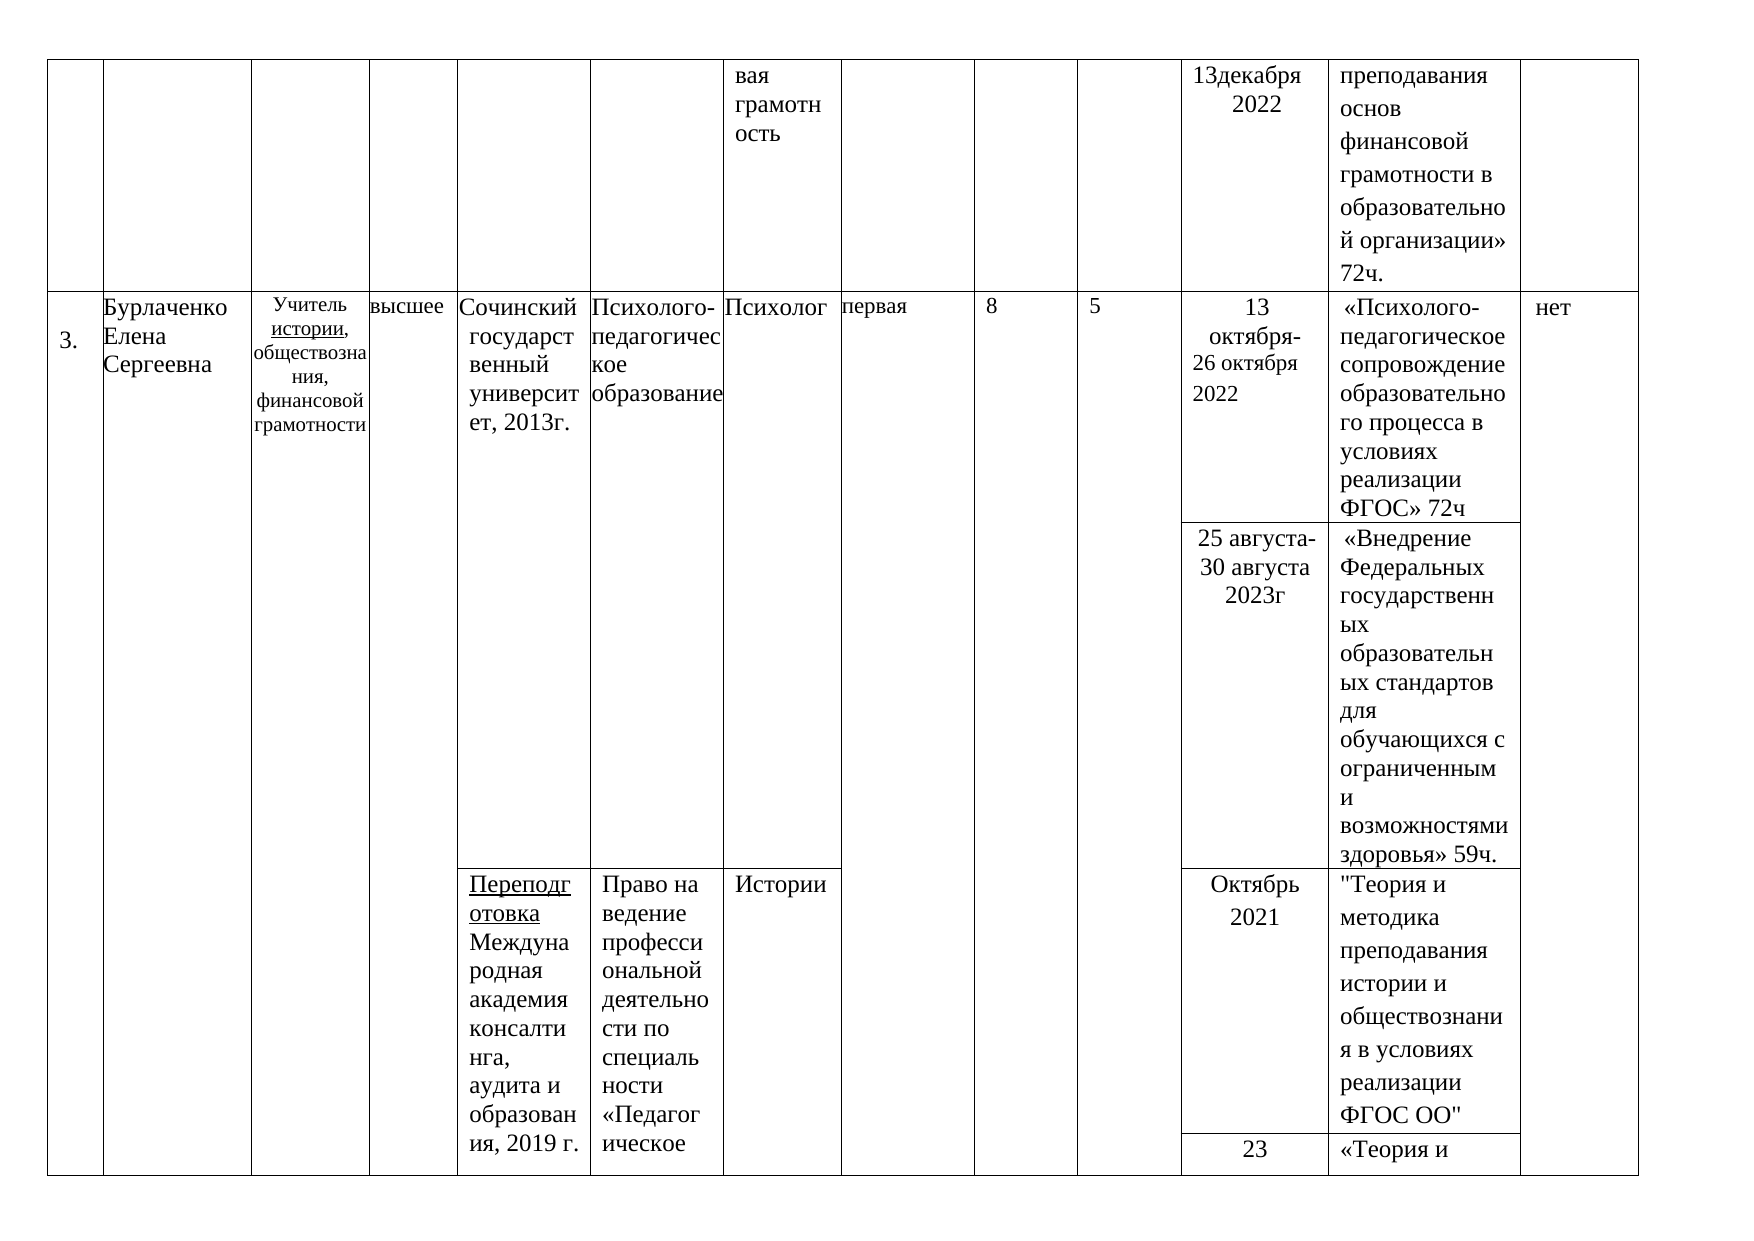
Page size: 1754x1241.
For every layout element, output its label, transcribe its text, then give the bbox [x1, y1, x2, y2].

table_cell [724, 60, 841, 291]
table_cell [1329, 60, 1520, 291]
table_cell [1078, 60, 1181, 291]
table_cell Сочинский государственный университет, 2013г. [458, 292, 590, 868]
table_cell Право на ведение профессиональной деятельности по специальности «Педагогическое образование: учитель истории и обществознания в условиях реализации ФГОС» [591, 869, 723, 1175]
table_cell [370, 60, 457, 291]
table_cell «Психолого- педагогическое сопровождение образовательного процесса в условиях реализации ФГОС» 72ч [1329, 292, 1520, 522]
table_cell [1329, 1134, 1520, 1175]
table_cell 5 [1078, 292, 1181, 1175]
table_cell Психолого-педагогическое образование [591, 292, 723, 868]
table_cell 8 [975, 292, 1077, 1175]
table_cell Октябрь 2021 [1182, 869, 1328, 1133]
table_cell [252, 60, 369, 291]
table_cell 13 октября- 26 октября 2022 [1182, 292, 1328, 522]
table_cell [48, 60, 103, 291]
table_cell "Теория и методика преподавания истории и обществознания в условиях реализации ФГОС ОО" [1329, 869, 1520, 1133]
table_cell [975, 60, 1077, 291]
table_cell Истории [724, 869, 841, 1175]
table_cell [842, 60, 974, 291]
table_cell первая [842, 292, 974, 1175]
table_cell нет [1521, 292, 1638, 1175]
table_cell «Внедрение Федеральных государственных образовательных стандартов для обучающихся с ограниченными возможностями здоровья» 59ч. [1329, 523, 1520, 868]
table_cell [1182, 1134, 1328, 1175]
table_cell Переподготовка Международная академия консалтинга, аудита и образования, 2019 г. [458, 869, 590, 1175]
table_cell Учитель истории, обществознания, финансовой грамотности [252, 292, 369, 1175]
table_cell [104, 60, 251, 291]
table_cell [458, 60, 590, 291]
table_cell 25 августа-30 августа 2023г [1182, 523, 1328, 868]
table_cell высшее [370, 292, 457, 1175]
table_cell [1182, 60, 1328, 291]
table_cell [591, 60, 723, 291]
table_cell Бурлаченко Елена Сергеевна [104, 292, 251, 1175]
table_cell 3. [48, 292, 103, 1175]
table_cell Психолог [724, 292, 841, 868]
